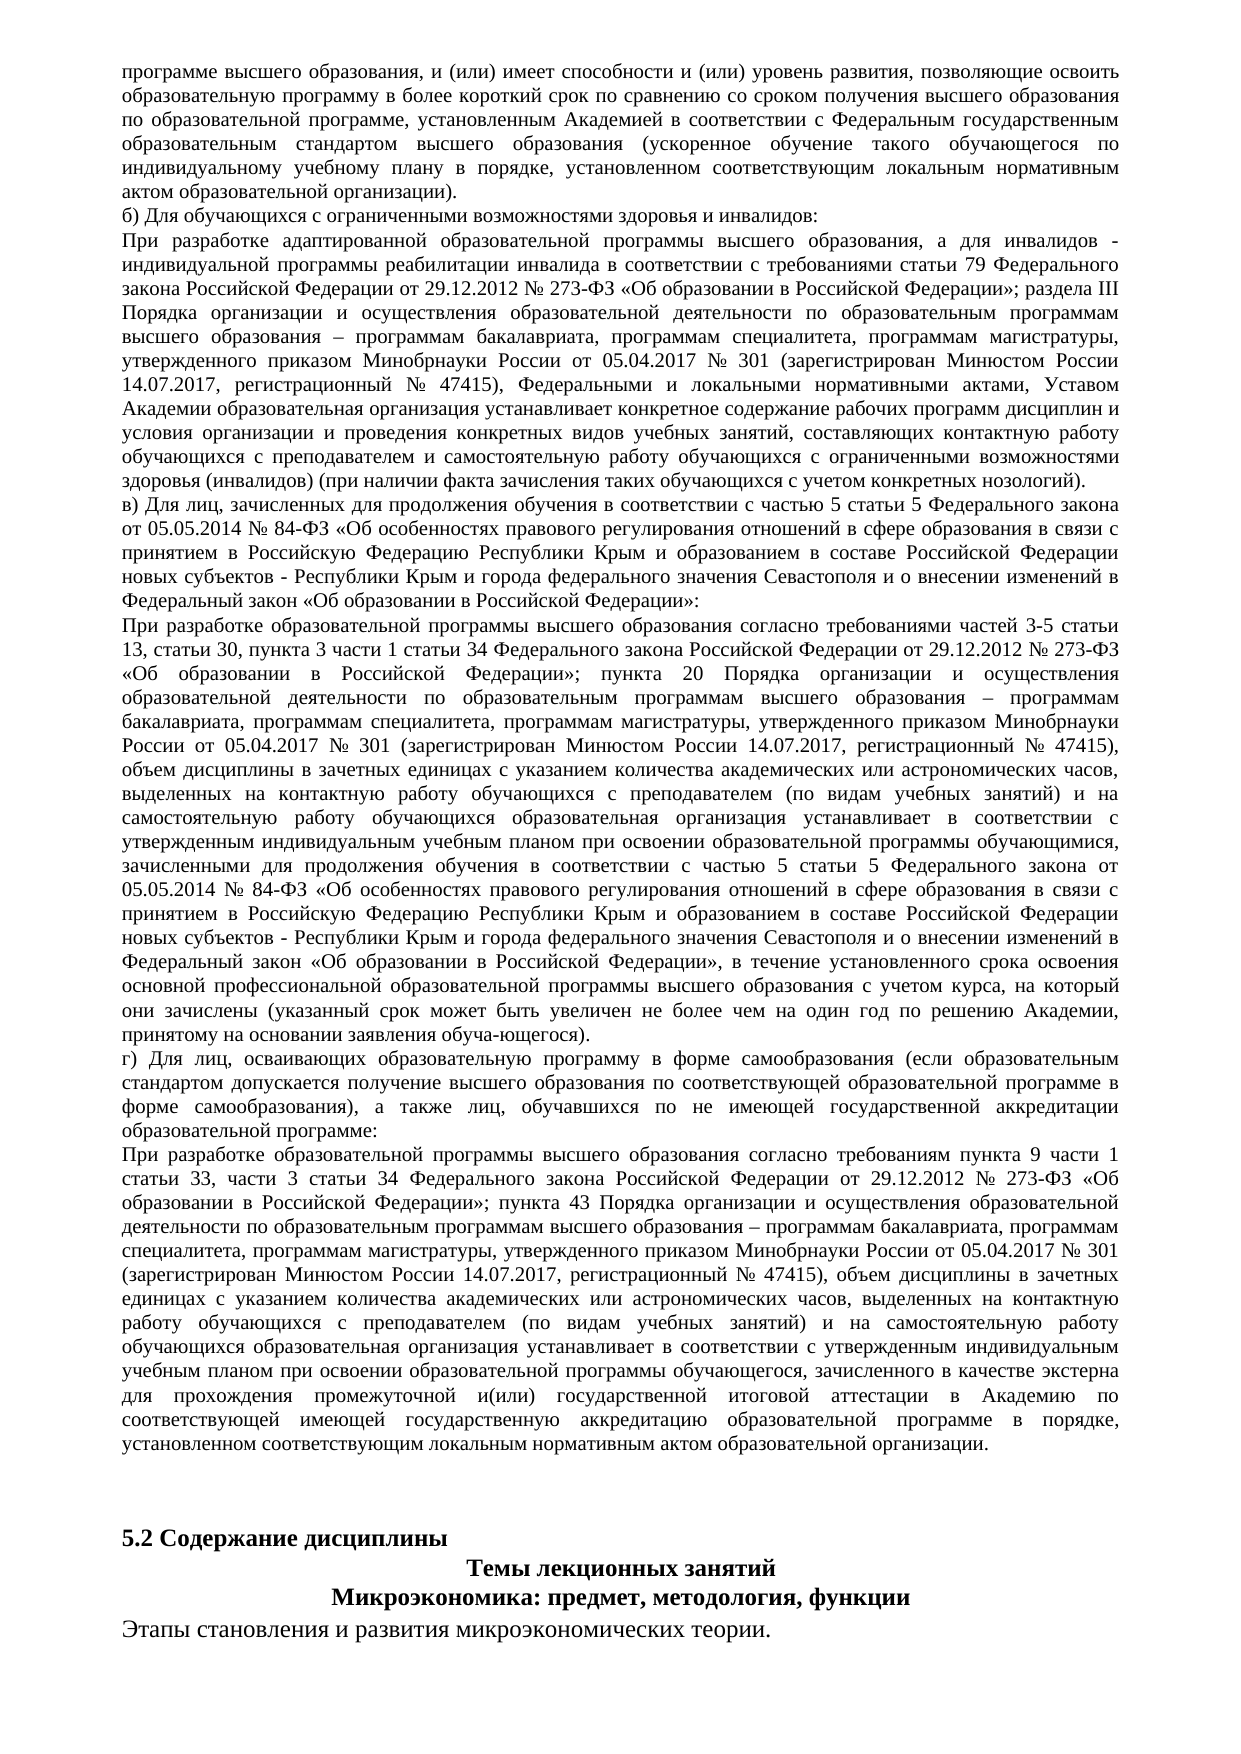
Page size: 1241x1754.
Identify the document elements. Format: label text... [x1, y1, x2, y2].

table_cell Этапы становления и развития микроэкономических теории. [118, 1614, 1124, 1662]
table_cell 5.2 Содержание дисциплины [118, 1493, 1124, 1553]
table_cell Темы лекционных занятий [118, 1554, 1124, 1582]
table_header программе высшего образования, и (или) имеет способности и (или) уровень развития, позволяющие освоить образовательную программу в более короткий срок по сравнению со сроком получения высшего образования по образовательной программе, установленным Академией в соответствии с Федеральным государственным образовательным стандартом высшего образования (ускоренное обучение такого обучающегося по индивидуальному учебному плану в порядке, установленном соответствующим локальным нормативным актом образовательной организации). б) Для обучающихся с ограниченными возможностями здоровья и инвалидов: При разработке адаптированной образовательной программы высшего образования, а для инвалидов - индивидуальной программы реабилитации инвалида в соответствии с требованиями статьи 79 Федерального закона Российской Федерации от 29.12.2012 № 273-ФЗ «Об образовании в Российской Федерации»; раздела III Порядка организации и осуществления образовательной деятельности по образовательным программам высшего образования – программам бакалавриата, программам специалитета, программам магистратуры, утвержденного приказом Минобрнауки России от 05.04.2017 № 301 (зарегистрирован Минюстом России 14.07.2017, регистрационный № 47415), Федеральными и локальными нормативными актами, Уставом Академии образовательная организация устанавливает конкретное содержание рабочих программ дисциплин и условия организации и проведения конкретных видов учебных занятий, составляющих контактную работу обучающихся с преподавателем и самостоятельную работу обучающихся с ограниченными возможностями здоровья (инвалидов) (при наличии факта зачисления таких обучающихся с учетом конкретных нозологий). в) Для лиц, зачисленных для продолжения обучения в соответствии с частью 5 статьи 5 Федерального закона от 05.05.2014 № 84-ФЗ «Об особенностях правового регулирования отношений в сфере образования в связи с принятием в Российскую Федерацию Республики Крым и образованием в составе Российской Федерации новых субъектов - Республики Крым и города федерального значения Севастополя и о внесении изменений в Федеральный закон «Об образовании в Российской Федерации»: При разработке образовательной программы высшего образования согласно требованиями частей 3-5 статьи 13, статьи 30, пункта 3 части 1 статьи 34 Федерального закона Российской Федерации от 29.12.2012 № 273-ФЗ «Об образовании в Российской Федерации»; пункта 20 Порядка организации и осуществления образовательной деятельности по образовательным программам высшего образования – программам бакалавриата, программам специалитета, программам магистратуры, утвержденного приказом Минобрнауки России от 05.04.2017 № 301 (зарегистрирован Минюстом России 14.07.2017, регистрационный № 47415), объем дисциплины в зачетных единицах с указанием количества академических или астрономических часов, выделенных на контактную работу обучающихся с преподавателем (по видам учебных занятий) и на самостоятельную работу обучающихся образовательная организация устанавливает в соответствии с утвержденным индивидуальным учебным планом при освоении образовательной программы обучающимися, зачисленными для продолжения обучения в соответствии с частью 5 статьи 5 Федерального закона от 05.05.2014 № 84-ФЗ «Об особенностях правового регулирования отношений в сфере образования в связи с принятием в Российскую Федерацию Республики Крым и образованием в составе Российской Федерации новых субъектов - Республики Крым и города федерального значения Севастополя и о внесении изменений в Федеральный закон «Об образовании в Российской Федерации», в течение установленного срока освоения основной профессиональной образовательной программы высшего образования с учетом курса, на который они зачислены (указанный срок может быть увеличен не более чем на один год по решению Академии, принятому на основании заявления обуча-ющегося). г) Для лиц, осваивающих образовательную программу в форме самообразования (если образовательным стандартом допускается получение высшего образования по соответствующей образовательной программе в форме самообразования), а также лиц, обучавшихся по не имеющей государственной аккредитации образовательной программе: При разработке образовательной программы высшего образования согласно требованиям пункта 9 части 1 статьи 33, части 3 статьи 34 Федерального закона Российской Федерации от 29.12.2012 № 273-ФЗ «Об образовании в Российской Федерации»; пункта 43 Порядка организации и осуществления образовательной деятельности по образовательным программам высшего образования – программам бакалавриата, программам специалитета, программам магистратуры, утвержденного приказом Минобрнауки России от 05.04.2017 № 301 (зарегистрирован Минюстом России 14.07.2017, регистрационный № 47415), объем дисциплины в зачетных единицах с указанием количества академических или астрономических часов, выделенных на контактную работу обучающихся с преподавателем (по видам учебных занятий) и на самостоятельную работу обучающихся образовательная организация устанавливает в соответствии с утвержденным индивидуальным учебным планом при освоении образовательной программы обучающегося, зачисленного в качестве экстерна для прохождения промежуточной и(или) государственной итоговой аттестации в Академию по соответствующей имеющей государственную аккредитацию образовательной программе в порядке, установленном соответствующим локальным нормативным актом образовательной организации. [118, 59, 1124, 1493]
table_cell Микроэкономика: предмет, методология, функции [118, 1583, 1124, 1614]
